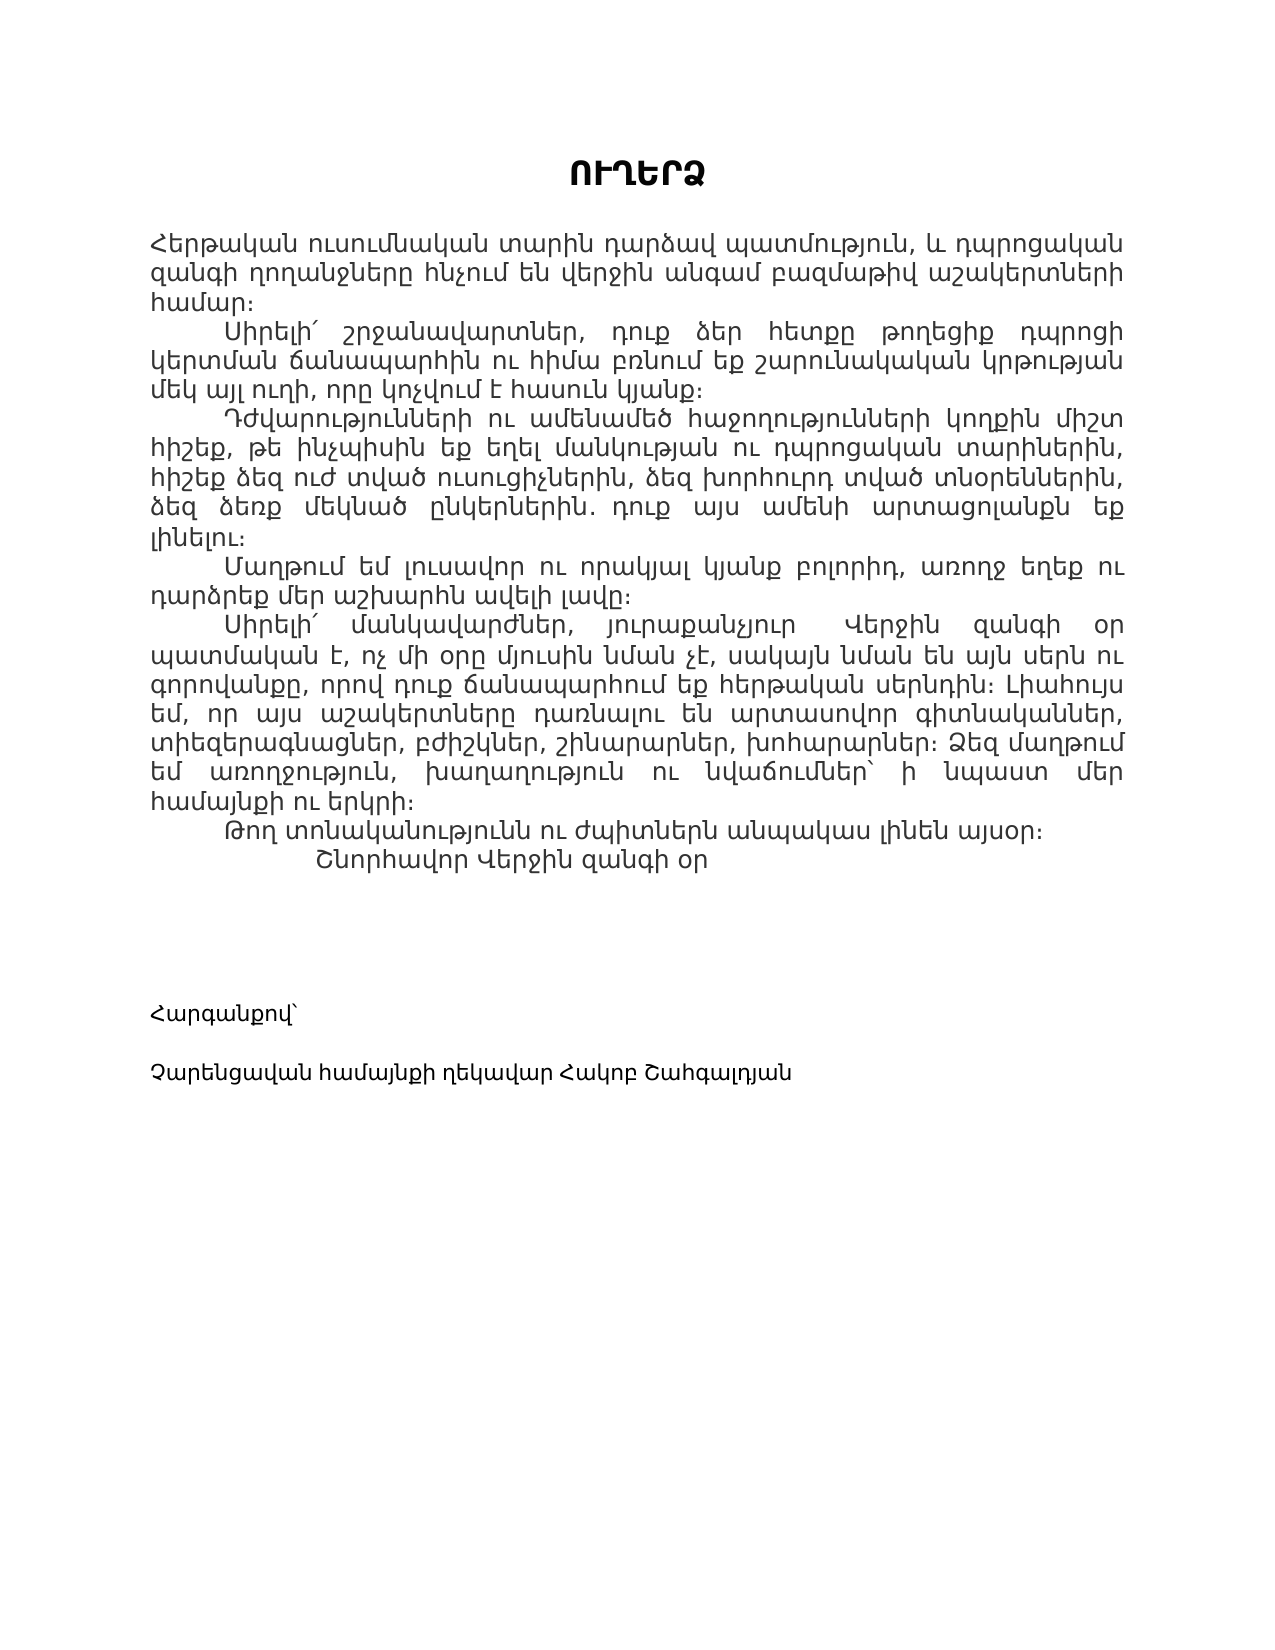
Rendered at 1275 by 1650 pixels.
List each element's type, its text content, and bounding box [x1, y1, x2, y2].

text Չարենցավան համայնքի ղեկավար Հակոբ Շահգալդյան [150, 1057, 1125, 1087]
text Սիրելի՛ շրջանավարտներ, դուք ձեր հետքը թողեցիք դպրոցի կերտման ճանապարհին ու հիմա բռնում եք շարունակական կրթության մեկ այլ ուղի, որը կոչվում է հասուն կյանք։ [150, 317, 1125, 404]
text Հերթական ուսումնական տարին դարձավ պատմություն, և դպրոցական զանգի ղողանջները հնչում են վերջին անգամ բազմաթիվ աշակերտների համար։ [150, 229, 1125, 317]
text Թող տոնականությունն ու ժպիտներն անպակաս լինեն այսօր։ [150, 816, 1125, 845]
text ՈՒՂԵՐՁ [150, 150, 1125, 195]
text Հարգանքով՝ [150, 997, 1125, 1027]
text Դժվարությունների ու ամենամեծ հաջողությունների կողքին միշտ հիշեք, թե ինչպիսին եք եղել մանկության ու դպրոցական տարիներին, հիշեք ձեզ ուժ տված ուսուցիչներին, ձեզ խորհուրդ տված տնօրեններին, ձեզ ձեռք մեկնած ընկերներին․ դուք այս ամենի արտացոլանքն եք լինելու։ [150, 404, 1125, 552]
text Շնորհավոր Վերջին զանգի օր [150, 845, 1125, 876]
text Մաղթում եմ լուսավոր ու որակյալ կյանք բոլորիդ, առողջ եղեք ու դարձրեք մեր աշխարհն ավելի լավը։ [150, 552, 1125, 610]
text Սիրելի՛ մանկավարժներ, յուրաքանչյուր Վերջին զանգի օր պատմական է, ոչ մի օրը մյուսին նման չէ, սակայն նման են այն սերն ու գորովանքը, որով դուք ճանապարհում եք հերթական սերնդին։ Լիահույս եմ, որ այս աշակերտները դառնալու են արտասովոր գիտնականներ, տիեզերագնացներ, բժիշկներ, շինարարներ, խոհարարներ։ Ձեզ մաղթում եմ առողջություն, խաղաղություն ու նվաճումներ՝ ի նպաստ մեր համայնքի ու երկրի։ [150, 610, 1125, 816]
